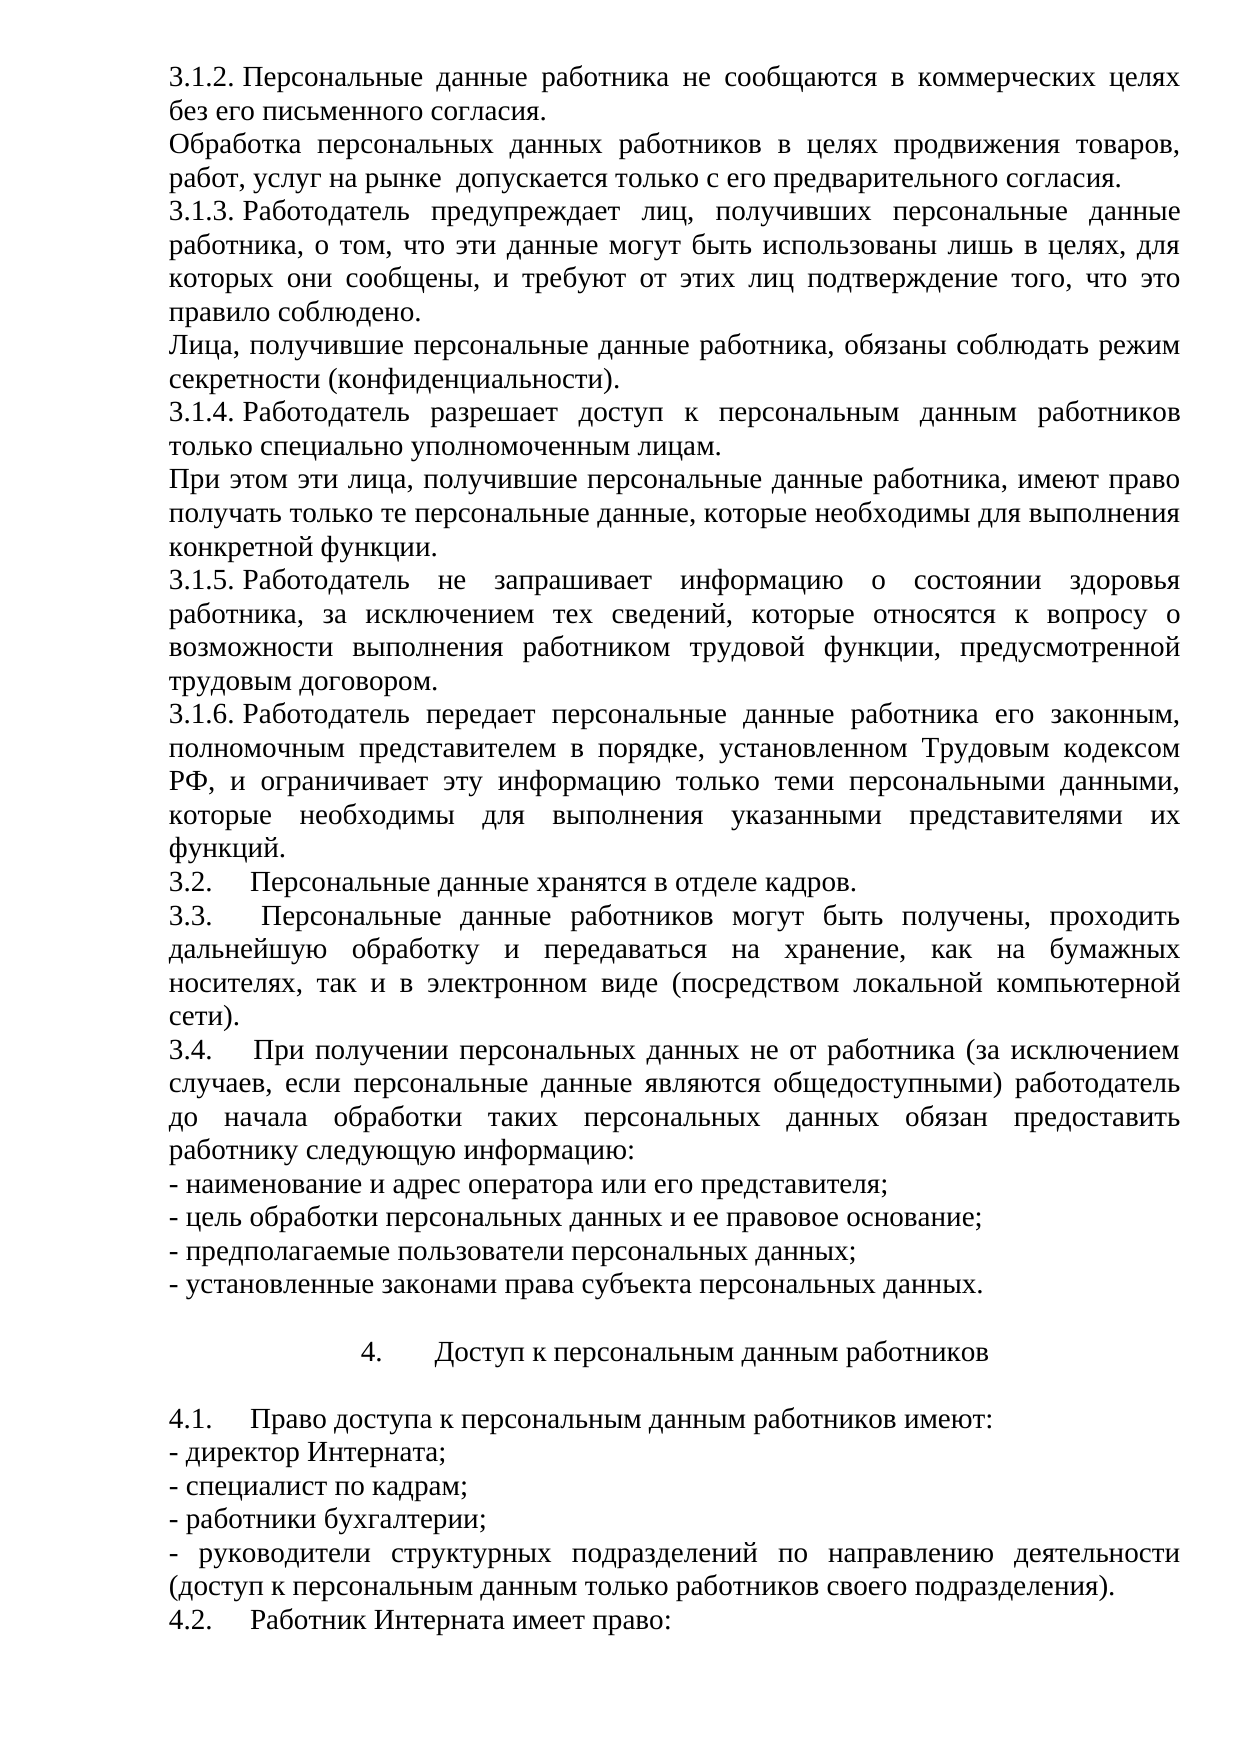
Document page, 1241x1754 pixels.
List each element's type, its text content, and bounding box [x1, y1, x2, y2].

list Доступ к персональным данным работников [169, 1334, 1181, 1367]
list Право доступа к персональным данным работников имеют: [169, 1401, 1181, 1434]
text - наименование и адрес оператора или его представителя; [169, 1166, 1181, 1199]
list При получении персональных данных не от работника (за исключением случаев, если персональные данные являются общедоступными) работодатель до начала обработки таких персональных данных обязан предоставить работнику следующую информацию: [169, 1032, 1181, 1166]
text - директор Интерната; [169, 1434, 1181, 1468]
text - цель обработки персональных данных и ее правовое основание; [169, 1199, 1181, 1233]
list Работник Интерната имеет право: [169, 1602, 1181, 1636]
list Работодатель передает персональные данные работника его законным, полномочным представителем в порядке, установленном Трудовым кодексом РФ, и ограничивает эту информацию только теми персональными данными, которые необходимы для выполнения указанными представителями их функций. [169, 696, 1181, 864]
text - руководители структурных подразделений по направлению деятельности (доступ к персональным данным только работников своего подразделения). [169, 1535, 1181, 1602]
list Персональные данные хранятся в отделе кадров. [169, 864, 1181, 898]
text - специалист по кадрам; [169, 1468, 1181, 1501]
text - установленные законами права субъекта персональных данных. [169, 1267, 1181, 1300]
list Работодатель предупреждает лиц, получивших персональные данные работника, о том, что эти данные могут быть использованы лишь в целях, для которых они сообщены, и требуют от этих лиц подтверждение того, что это правило соблюдено. [169, 193, 1181, 327]
list Персональные данные работника не сообщаются в коммерческих целях без его письменного согласия. [169, 59, 1181, 126]
text Обработка персональных данных работников в целях продвижения товаров, работ, услуг на рынке допускается только с его предварительного согласия. [169, 126, 1181, 193]
text - предполагаемые пользователи персональных данных; [169, 1233, 1181, 1267]
list Работодатель не запрашивает информацию о состоянии здоровья работника, за исключением тех сведений, которые относятся к вопросу о возможности выполнения работником трудовой функции, предусмотренной трудовым договором. [169, 562, 1181, 696]
text Лица, получившие персональные данные работника, обязаны соблюдать режим секретности (конфиденциальности). [169, 327, 1181, 394]
list Персональные данные работников могут быть получены, проходить дальнейшую обработку и передаваться на хранение, как на бумажных носителях, так и в электронном виде (посредством локальной компьютерной сети). [169, 898, 1181, 1032]
list Работодатель разрешает доступ к персональным данным работников только специально уполномоченным лицам. [169, 394, 1181, 462]
text При этом эти лица, получившие персональные данные работника, имеют право получать только те персональные данные, которые необходимы для выполнения конкретной функции. [169, 462, 1181, 562]
text - работники бухгалтерии; [169, 1501, 1181, 1535]
